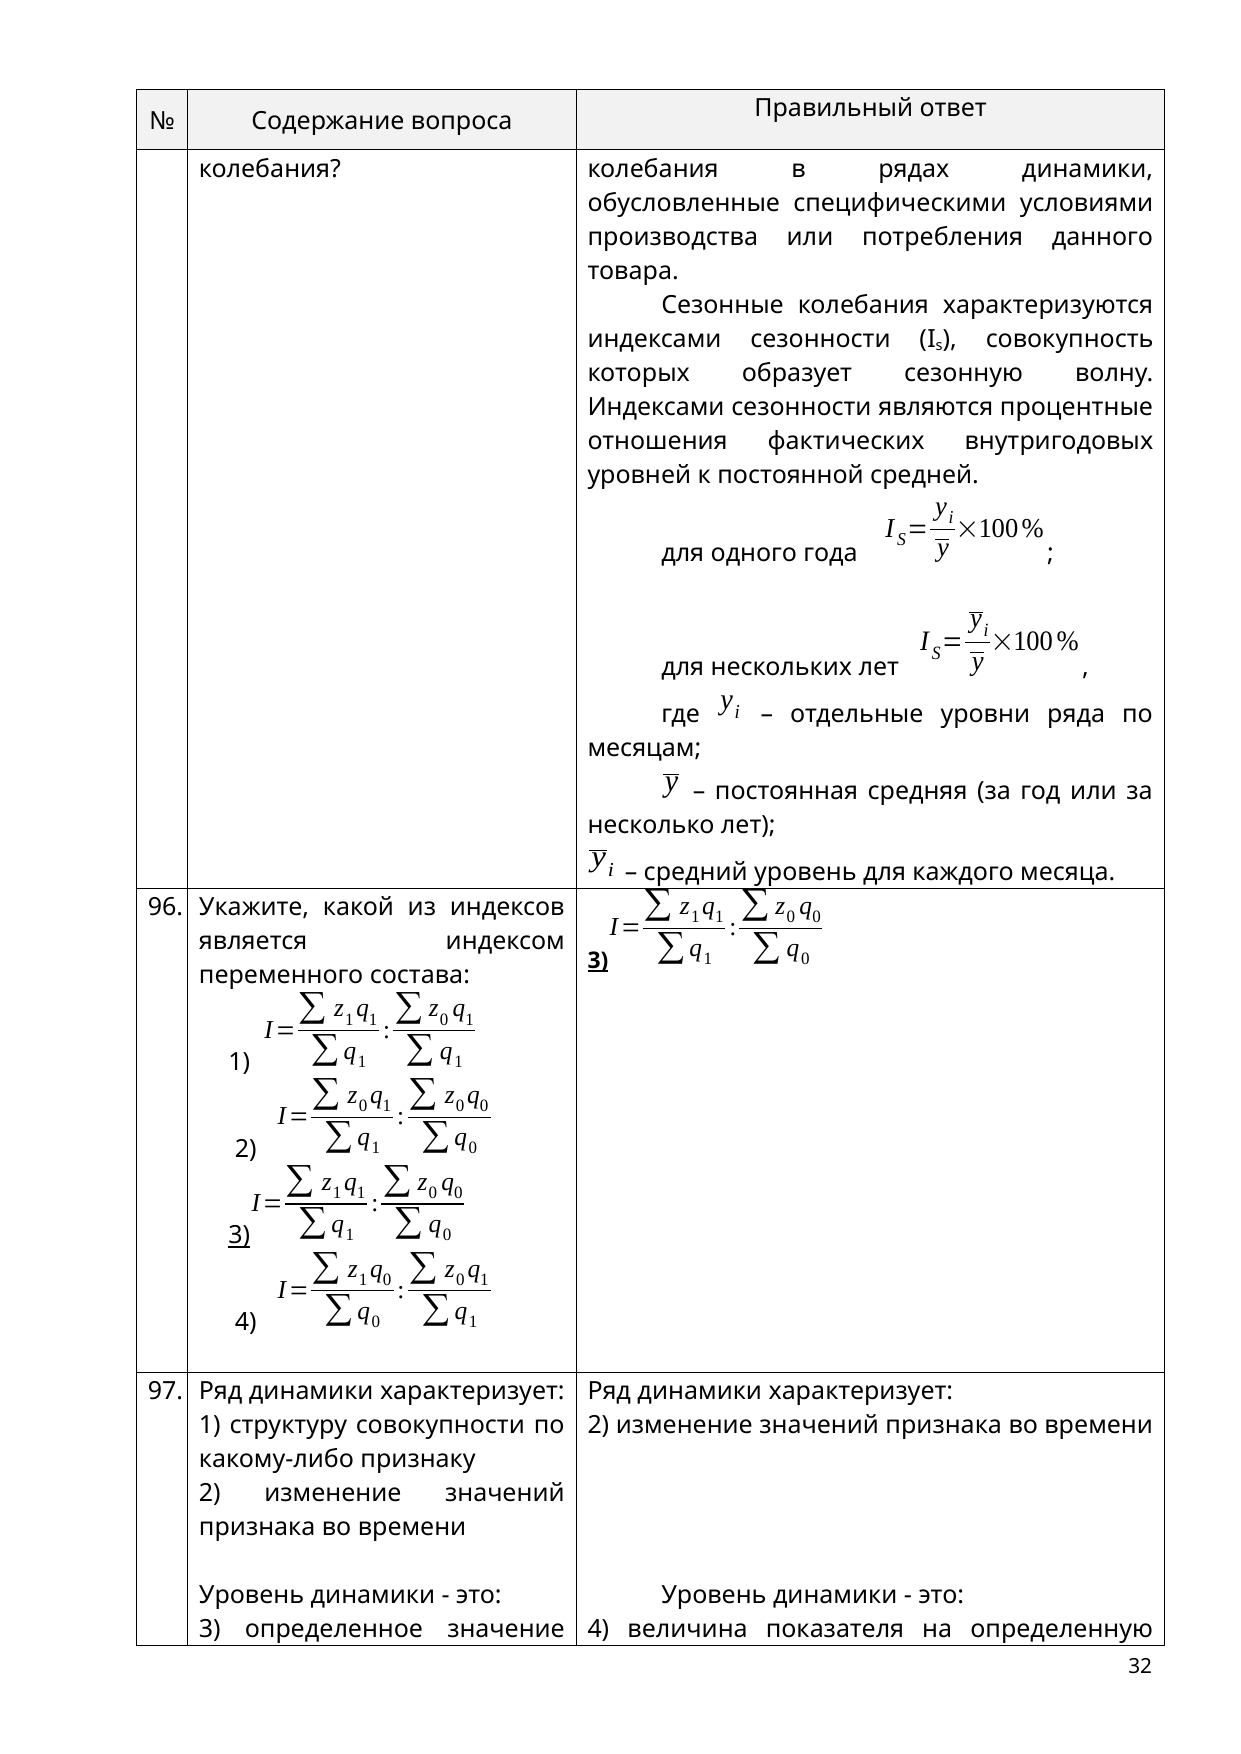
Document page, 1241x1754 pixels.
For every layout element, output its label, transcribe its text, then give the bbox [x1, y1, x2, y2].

table_header № [137, 90, 187, 149]
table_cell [577, 150, 1164, 888]
table_cell [137, 1373, 187, 1645]
table_cell Укажите, какой из индексов является индексом переменного состава: 1) 2) 3) 4) [188, 889, 576, 1372]
table_cell [137, 889, 187, 1372]
table_cell 3) [577, 889, 1164, 1372]
table_cell [137, 150, 187, 888]
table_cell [188, 1373, 576, 1645]
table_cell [188, 150, 576, 888]
table_header Содержание вопроса [188, 90, 576, 149]
table_header Правильный ответ [577, 90, 1164, 149]
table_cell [577, 1373, 1164, 1645]
